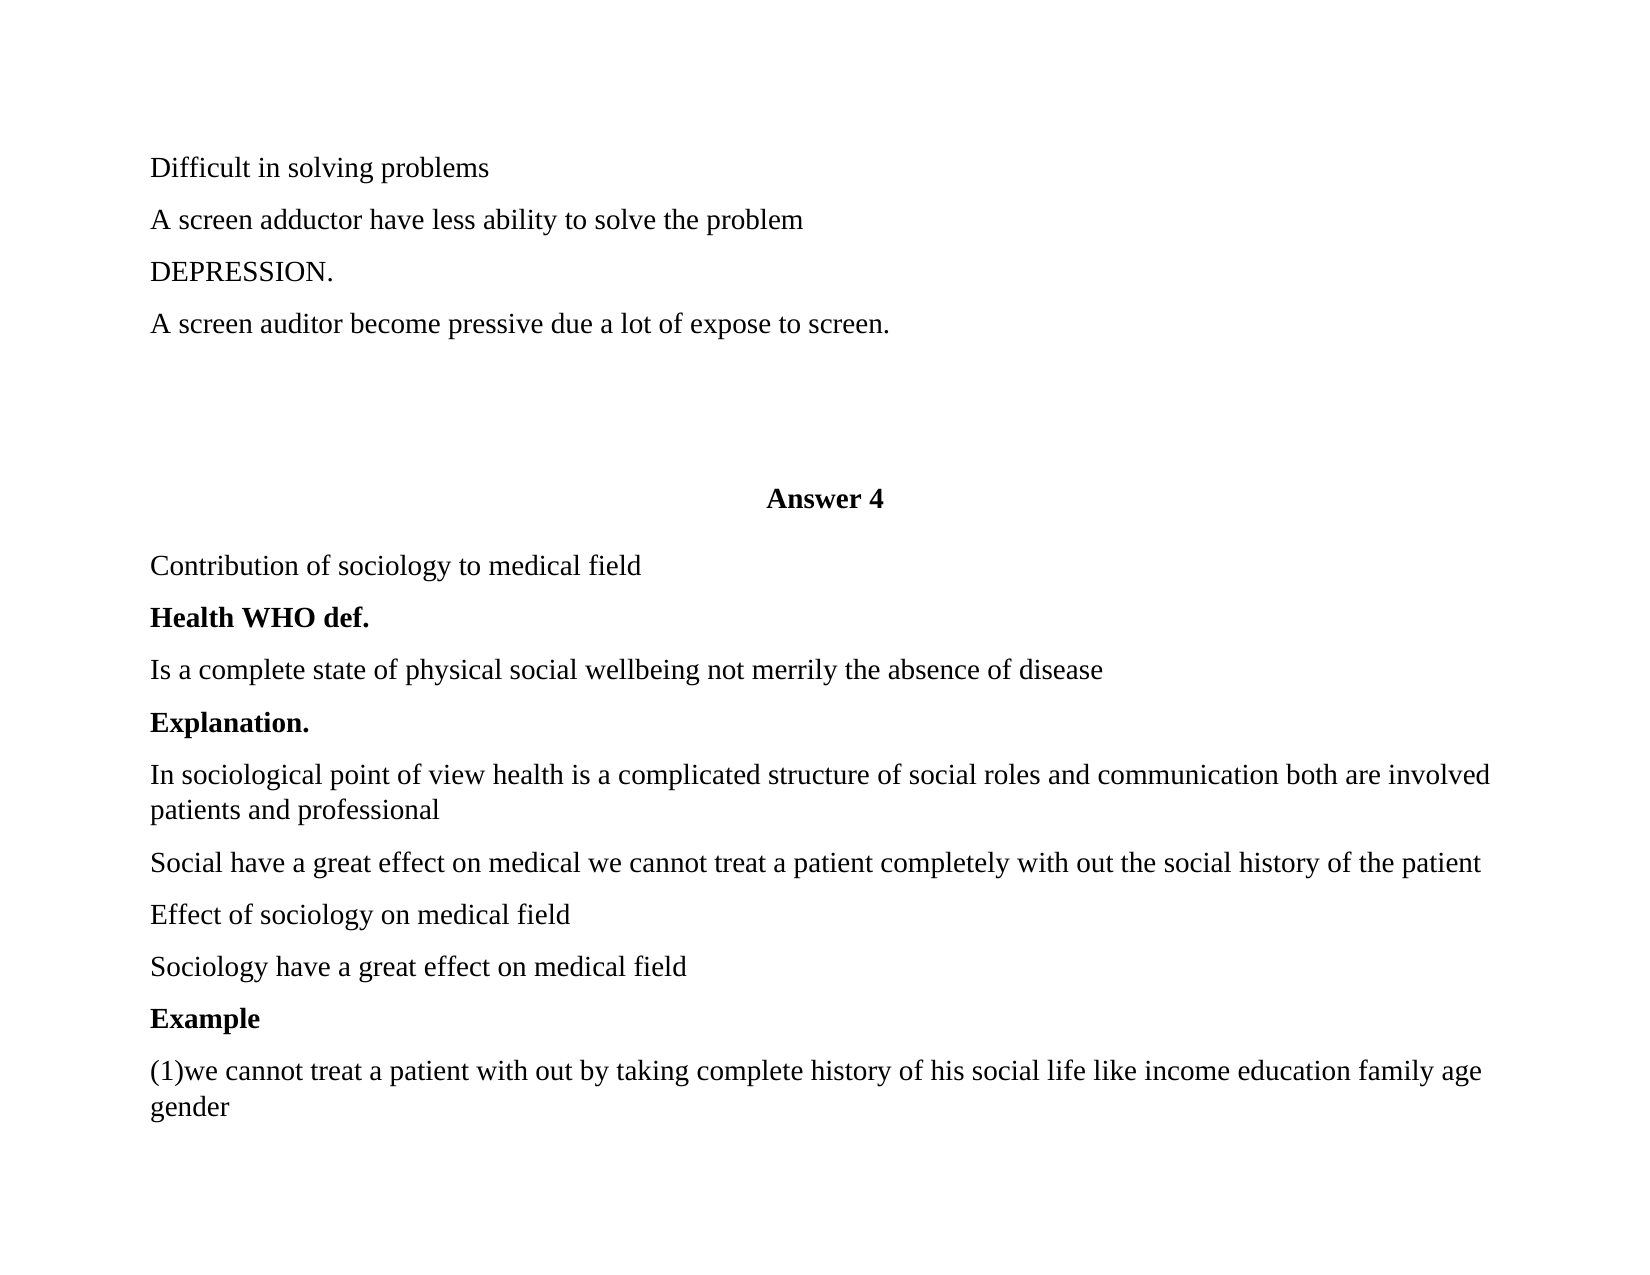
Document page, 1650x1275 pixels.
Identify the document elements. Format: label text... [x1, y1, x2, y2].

text Contribution of sociology to medical field [150, 548, 1500, 582]
text DEPRESSION. [150, 254, 1500, 288]
text Explanation. [150, 705, 1500, 738]
text (1)we cannot treat a patient with out by taking complete history of his social life like income education family age gender [150, 1053, 1500, 1122]
text In sociological point of view health is a complicated structure of social roles and communication both are involved patients and professional [150, 757, 1500, 826]
text Effect of sociology on medical field [150, 897, 1500, 930]
text Answer 4 [150, 481, 1500, 515]
text Social have a great effect on medical we cannot treat a patient completely with out the social history of the patient [150, 845, 1500, 878]
text A screen auditor become pressive due a lot of expose to screen. [150, 307, 1500, 340]
text Is a complete state of physical social wellbeing not merrily the absence of disease [150, 653, 1500, 686]
text Sociology have a great effect on medical field [150, 949, 1500, 983]
text Difficult in solving problems [150, 150, 1500, 183]
text Example [150, 1001, 1500, 1035]
text Health WHO def. [150, 600, 1500, 634]
text A screen adductor have less ability to solve the problem [150, 202, 1500, 236]
